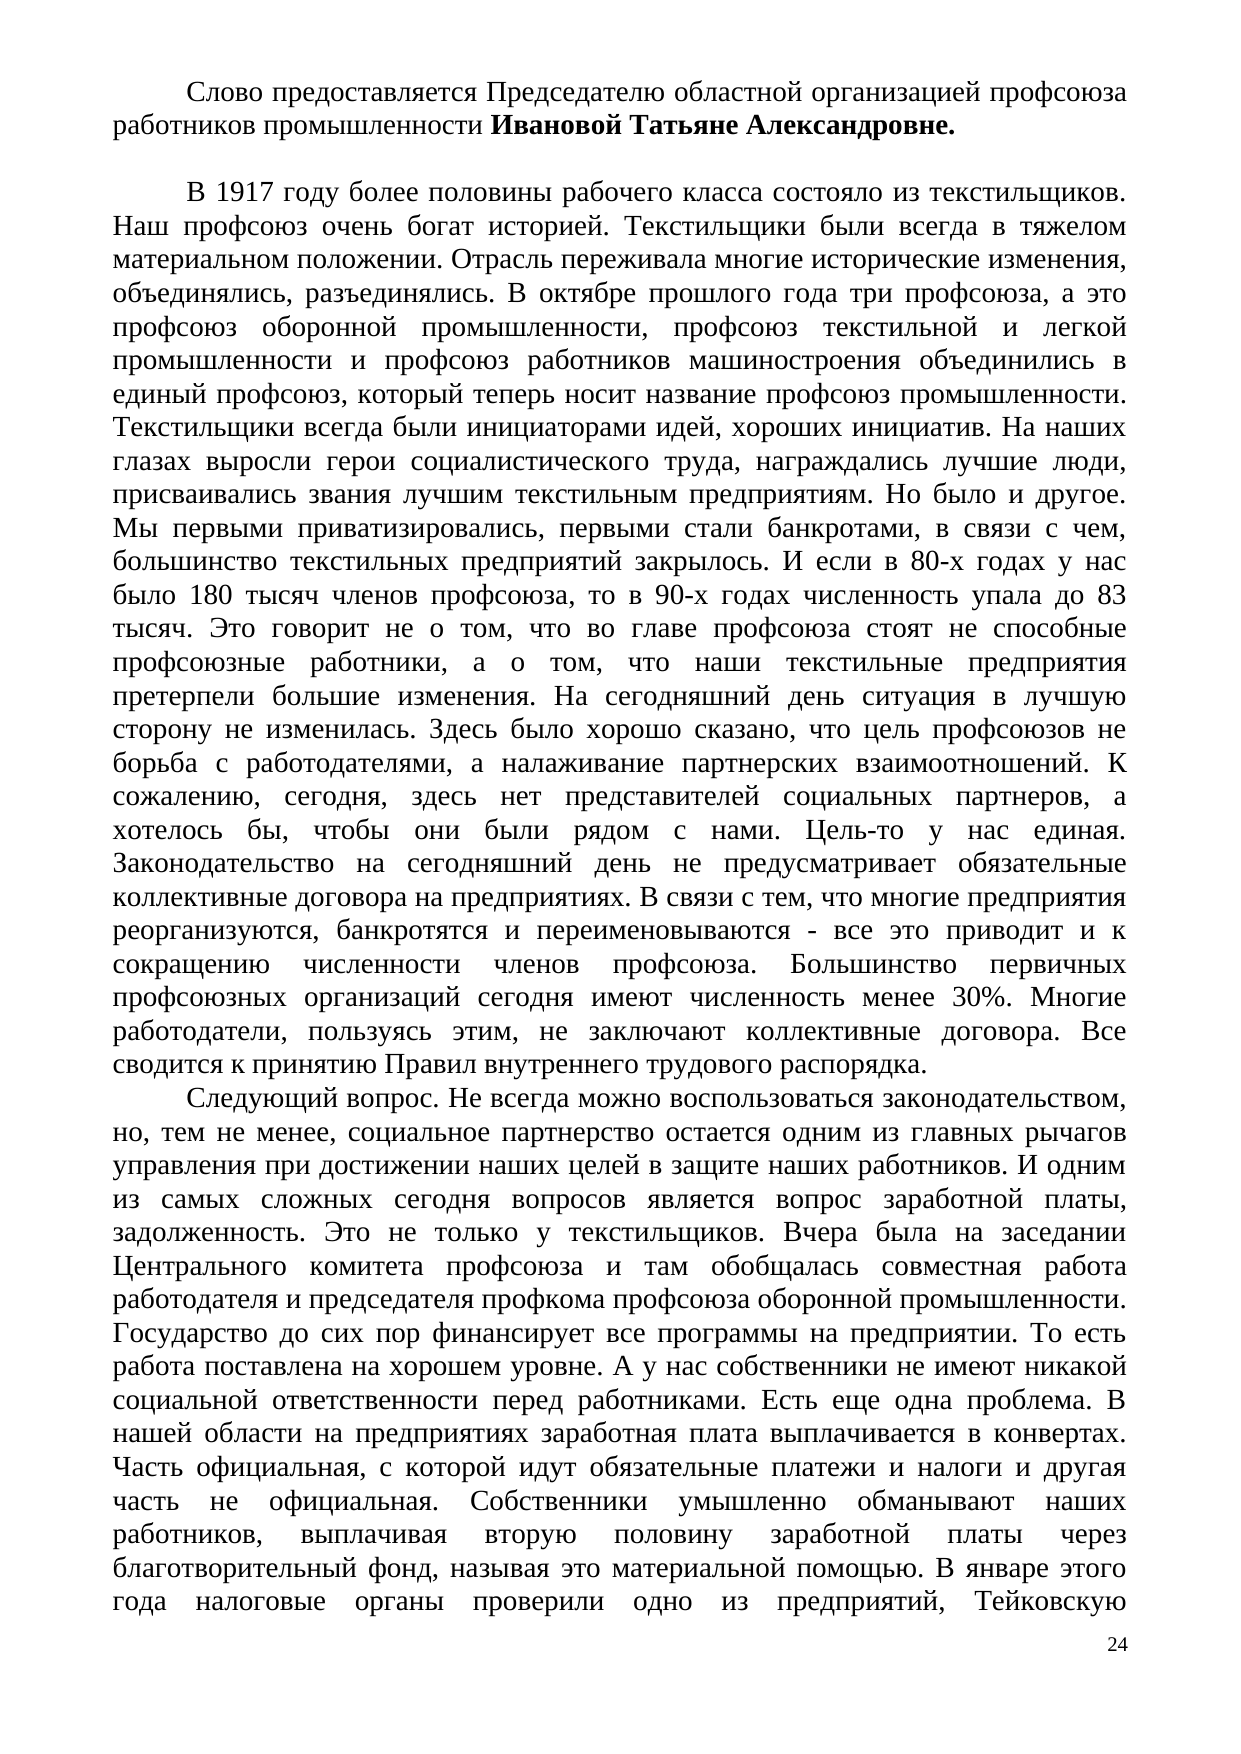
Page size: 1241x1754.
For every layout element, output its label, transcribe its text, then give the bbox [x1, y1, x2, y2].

text Слово предоставляется Председателю областной организацией профсоюза работников промышленности Ивановой Татьяне Александровне. [112, 74, 1128, 141]
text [112, 1080, 1128, 1617]
text В 1917 году более половины рабочего класса состояло из текстильщиков. Наш профсоюз очень богат историей. Текстильщики были всегда в тяжелом материальном положении. Отрасль переживала многие исторические изменения, объединялись, разъединялись. В октябре прошлого года три профсоюза, а это профсоюз оборонной промышленности, профсоюз текстильной и легкой промышленности и профсоюз работников машиностроения объединились в единый профсоюз, который теперь носит название профсоюз промышленности. Текстильщики всегда были инициаторами идей, хороших инициатив. На наших глазах выросли герои социалистического труда, награждались лучшие люди, присваивались звания лучшим текстильным предприятиям. Но было и другое. Мы первыми приватизировались, первыми стали банкротами, в связи с чем, большинство текстильных предприятий закрылось. И если в 80-х годах у нас было 180 тысяч членов профсоюза, то в 90-х годах численность упала до 83 тысяч. Это говорит не о том, что во главе профсоюза стоят не способные профсоюзные работники, а о том, что наши текстильные предприятия претерпели большие изменения. На сегодняшний день ситуация в лучшую сторону не изменилась. Здесь было хорошо сказано, что цель профсоюзов не борьба с работодателями, а налаживание партнерских взаимоотношений. К сожалению, сегодня, здесь нет представителей социальных партнеров, а хотелось бы, чтобы они были рядом с нами. Цель-то у нас единая. Законодательство на сегодняшний день не предусматривает обязательные коллективные договора на предприятиях. В связи с тем, что многие предприятия реорганизуются, банкротятся и переименовываются - все это приводит и к сокращению численности членов профсоюза. Большинство первичных профсоюзных организаций сегодня имеют численность менее 30%. Многие работодатели, пользуясь этим, не заключают коллективные договора. Все сводится к принятию Правил внутреннего трудового распорядка. [112, 174, 1128, 1080]
